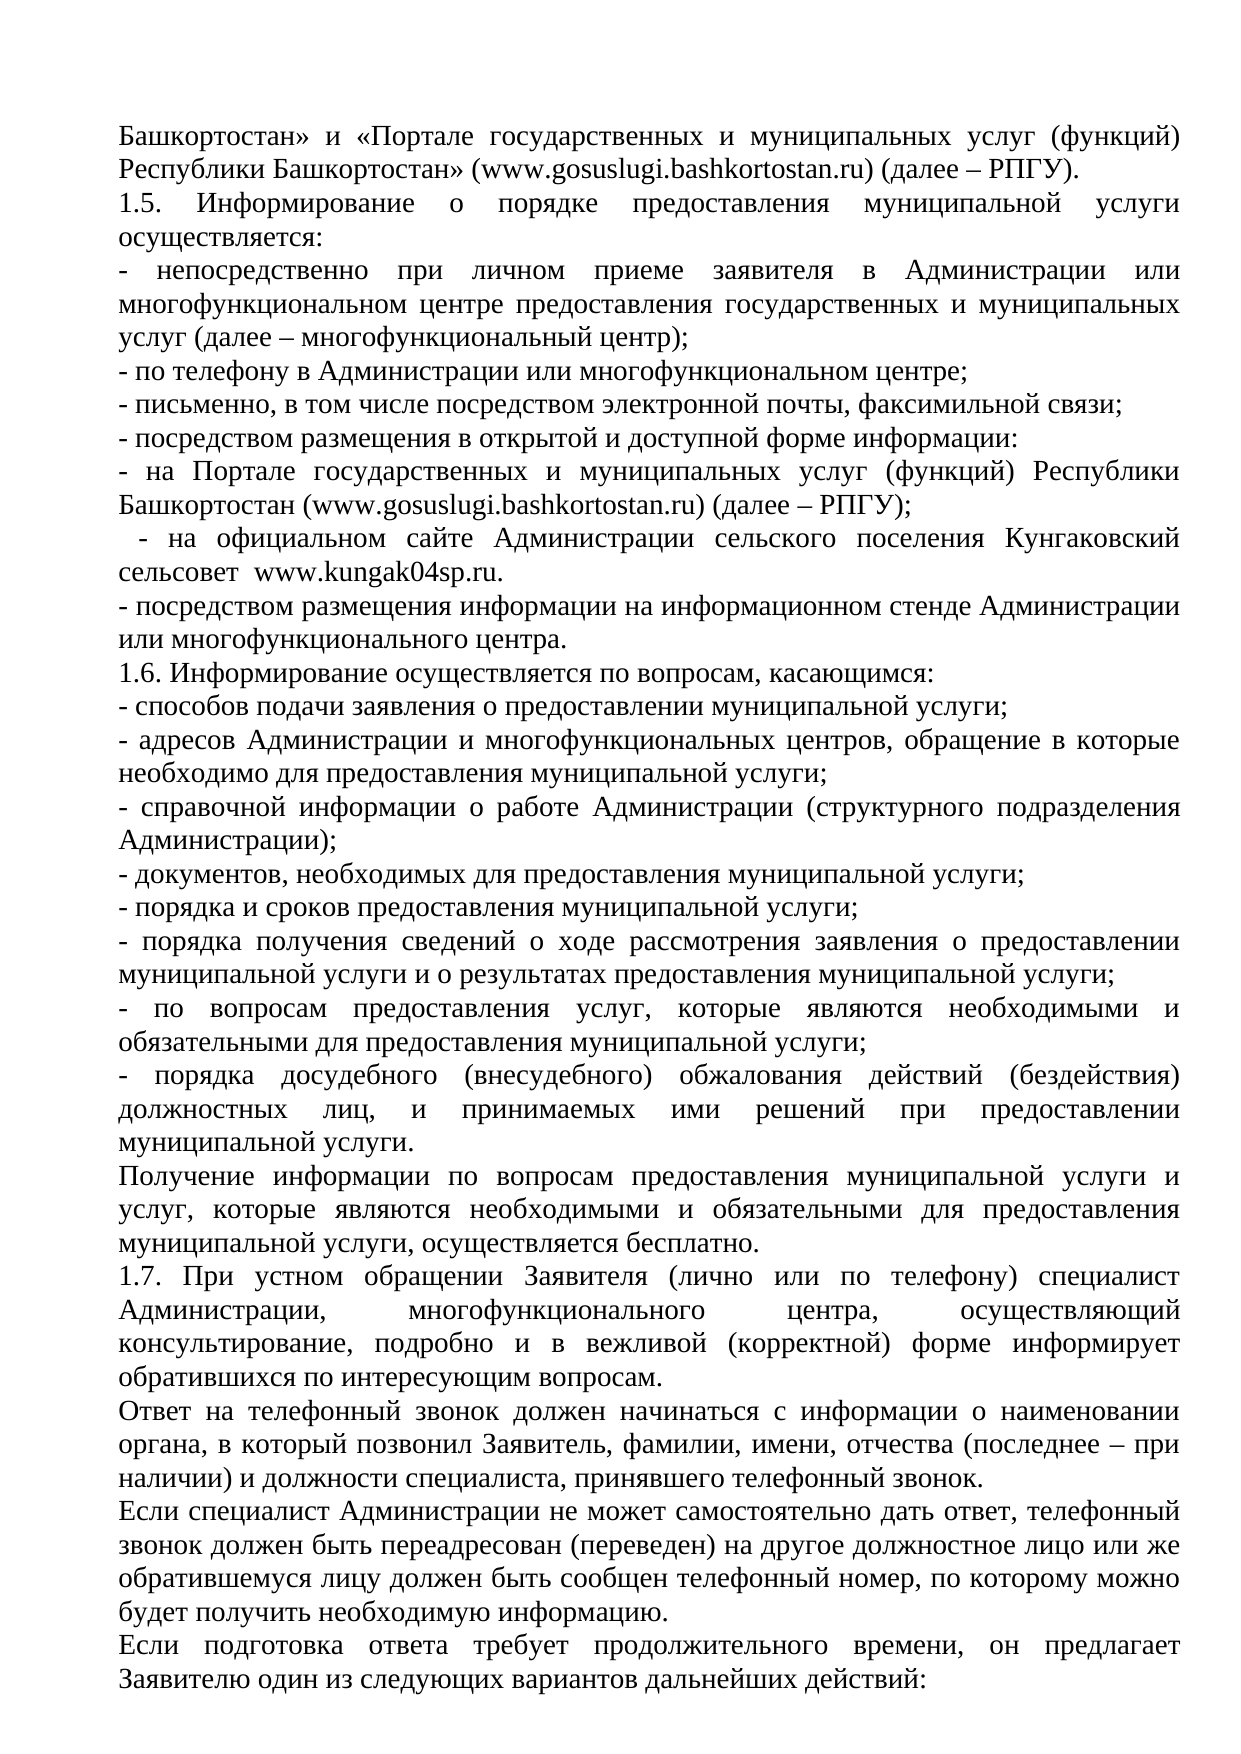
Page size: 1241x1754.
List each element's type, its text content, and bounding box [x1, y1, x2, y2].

text Если подготовка ответа требует продолжительного времени, он предлагает Заявителю один из следующих вариантов дальнейших действий: [118, 1627, 1181, 1694]
text - порядка и сроков предоставления муниципальной услуги; [118, 889, 1181, 923]
text Если специалист Администрации не может самостоятельно дать ответ, телефонный звонок должен быть переадресован (переведен) на другое должностное лицо или же обратившемуся лицу должен быть сообщен телефонный номер, по которому можно будет получить необходимую информацию. [118, 1493, 1181, 1627]
text 1.6. Информирование осуществляется по вопросам, касающимся: [118, 655, 1181, 688]
text - справочной информации о работе Администрации (структурного подразделения Администрации); [118, 789, 1181, 856]
text - на официальном сайте Администрации сельского поселения Кунгаковский сельсовет www.kungak04sp.ru. [118, 521, 1181, 588]
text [118, 118, 1181, 185]
text - порядка получения сведений о ходе рассмотрения заявления о предоставлении муниципальной услуги и о результатах предоставления муниципальной услуги; [118, 923, 1181, 990]
text - письменно, в том числе посредством электронной почты, факсимильной связи; [118, 386, 1181, 420]
text - посредством размещения в открытой и доступной форме информации: [118, 420, 1181, 453]
text Получение информации по вопросам предоставления муниципальной услуги и услуг, которые являются необходимыми и обязательными для предоставления муниципальной услуги, осуществляется бесплатно. [118, 1158, 1181, 1258]
text - документов, необходимых для предоставления муниципальной услуги; [118, 856, 1181, 889]
text - по вопросам предоставления услуг, которые являются необходимыми и обязательными для предоставления муниципальной услуги; [118, 990, 1181, 1057]
text - адресов Администрации и многофункциональных центров, обращение в которые необходимо для предоставления муниципальной услуги; [118, 722, 1181, 789]
text 1.7. При устном обращении Заявителя (лично или по телефону) специалист Администрации, многофункционального центра, осуществляющий консультирование, подробно и в вежливой (корректной) форме информирует обратившихся по интересующим вопросам. [118, 1258, 1181, 1393]
text - способов подачи заявления о предоставлении муниципальной услуги; [118, 688, 1181, 722]
text - порядка досудебного (внесудебного) обжалования действий (бездействия) должностных лиц, и принимаемых ими решений при предоставлении муниципальной услуги. [118, 1057, 1181, 1158]
text - непосредственно при личном приеме заявителя в Администрации или многофункциональном центре предоставления государственных и муниципальных услуг (далее – многофункциональный центр); [118, 252, 1181, 353]
text - по телефону в Администрации или многофункциональном центре; [118, 353, 1181, 386]
text 1.5. Информирование о порядке предоставления муниципальной услуги осуществляется: [118, 185, 1181, 252]
text - на Портале государственных и муниципальных услуг (функций) Республики Башкортостан (www.gosuslugi.bashkortostan.ru) (далее – РПГУ); [118, 453, 1181, 521]
text Ответ на телефонный звонок должен начинаться с информации о наименовании органа, в который позвонил Заявитель, фамилии, имени, отчества (последнее – при наличии) и должности специалиста, принявшего телефонный звонок. [118, 1393, 1181, 1493]
text - посредством размещения информации на информационном стенде Администрации или многофункционального центра. [118, 588, 1181, 655]
